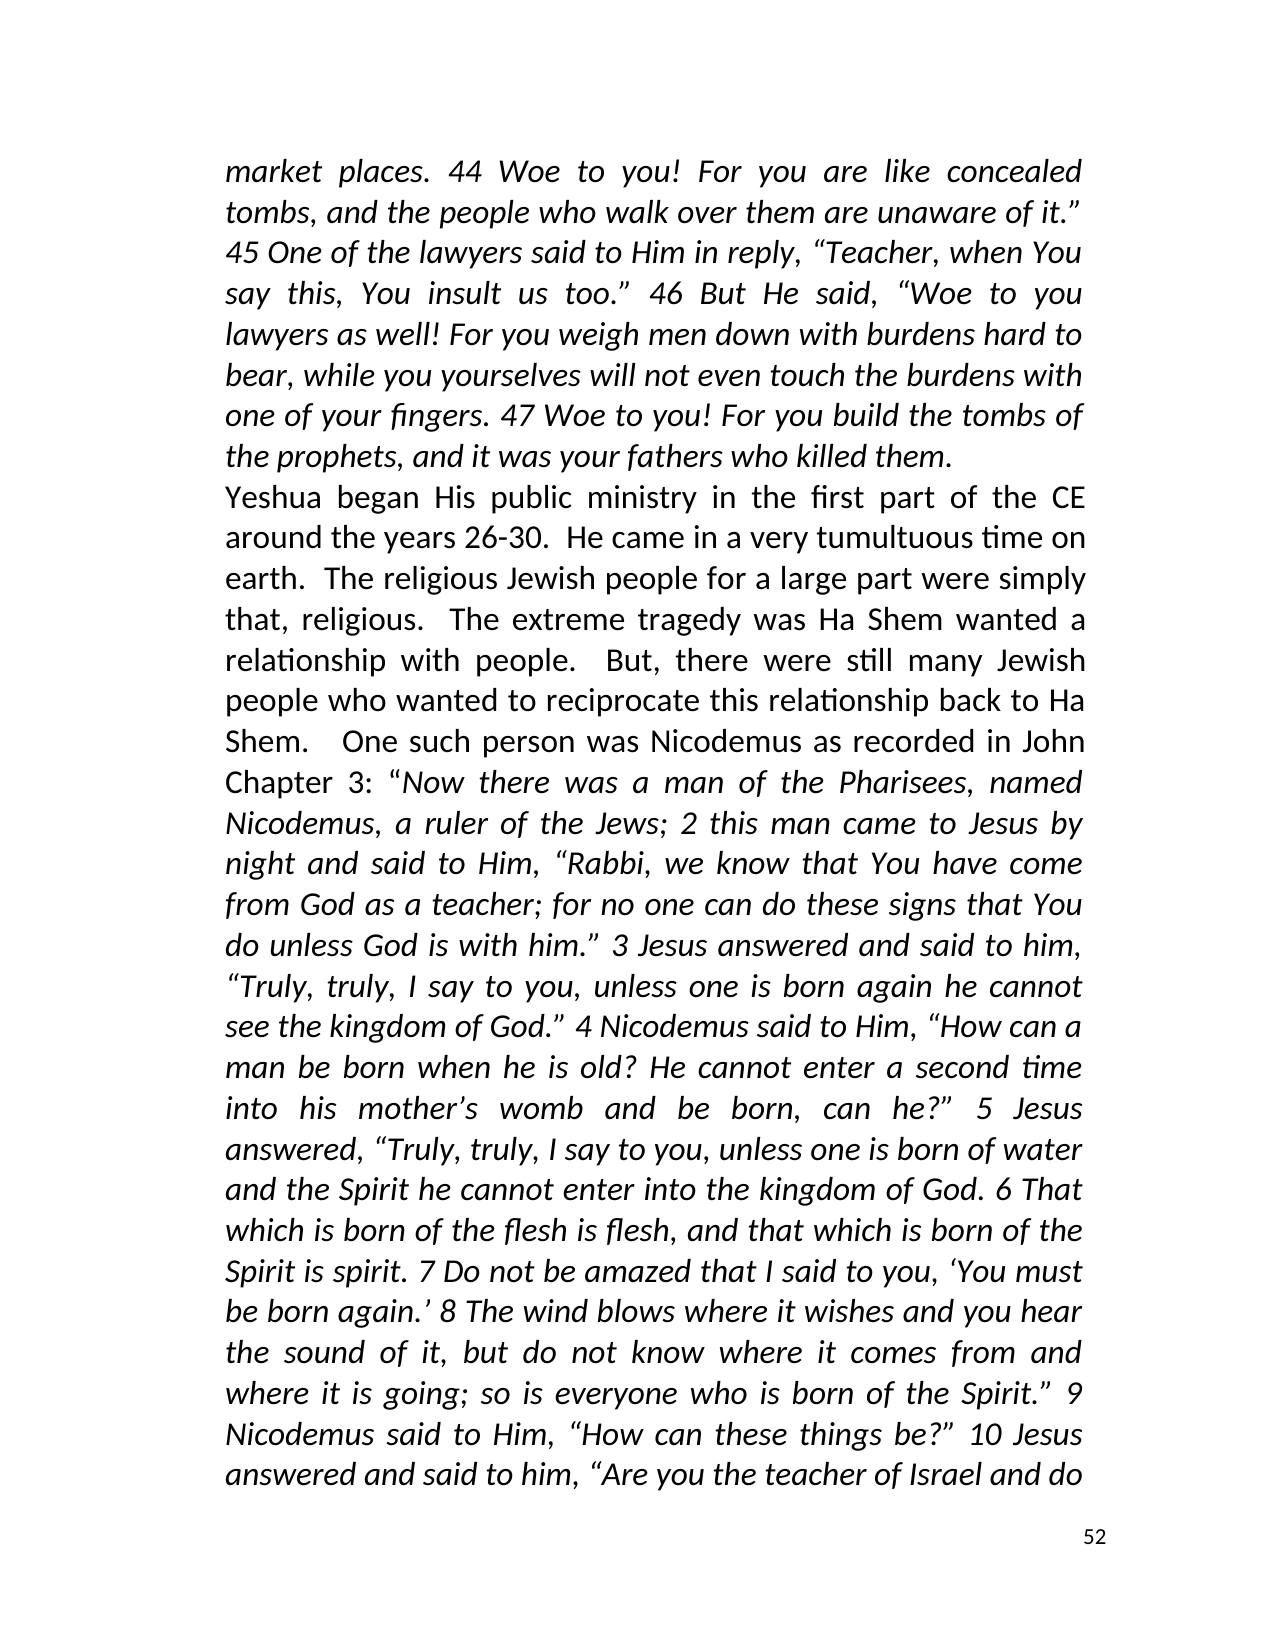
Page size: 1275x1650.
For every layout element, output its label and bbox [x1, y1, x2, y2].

text [225, 476, 1087, 1494]
text [225, 150, 1087, 476]
